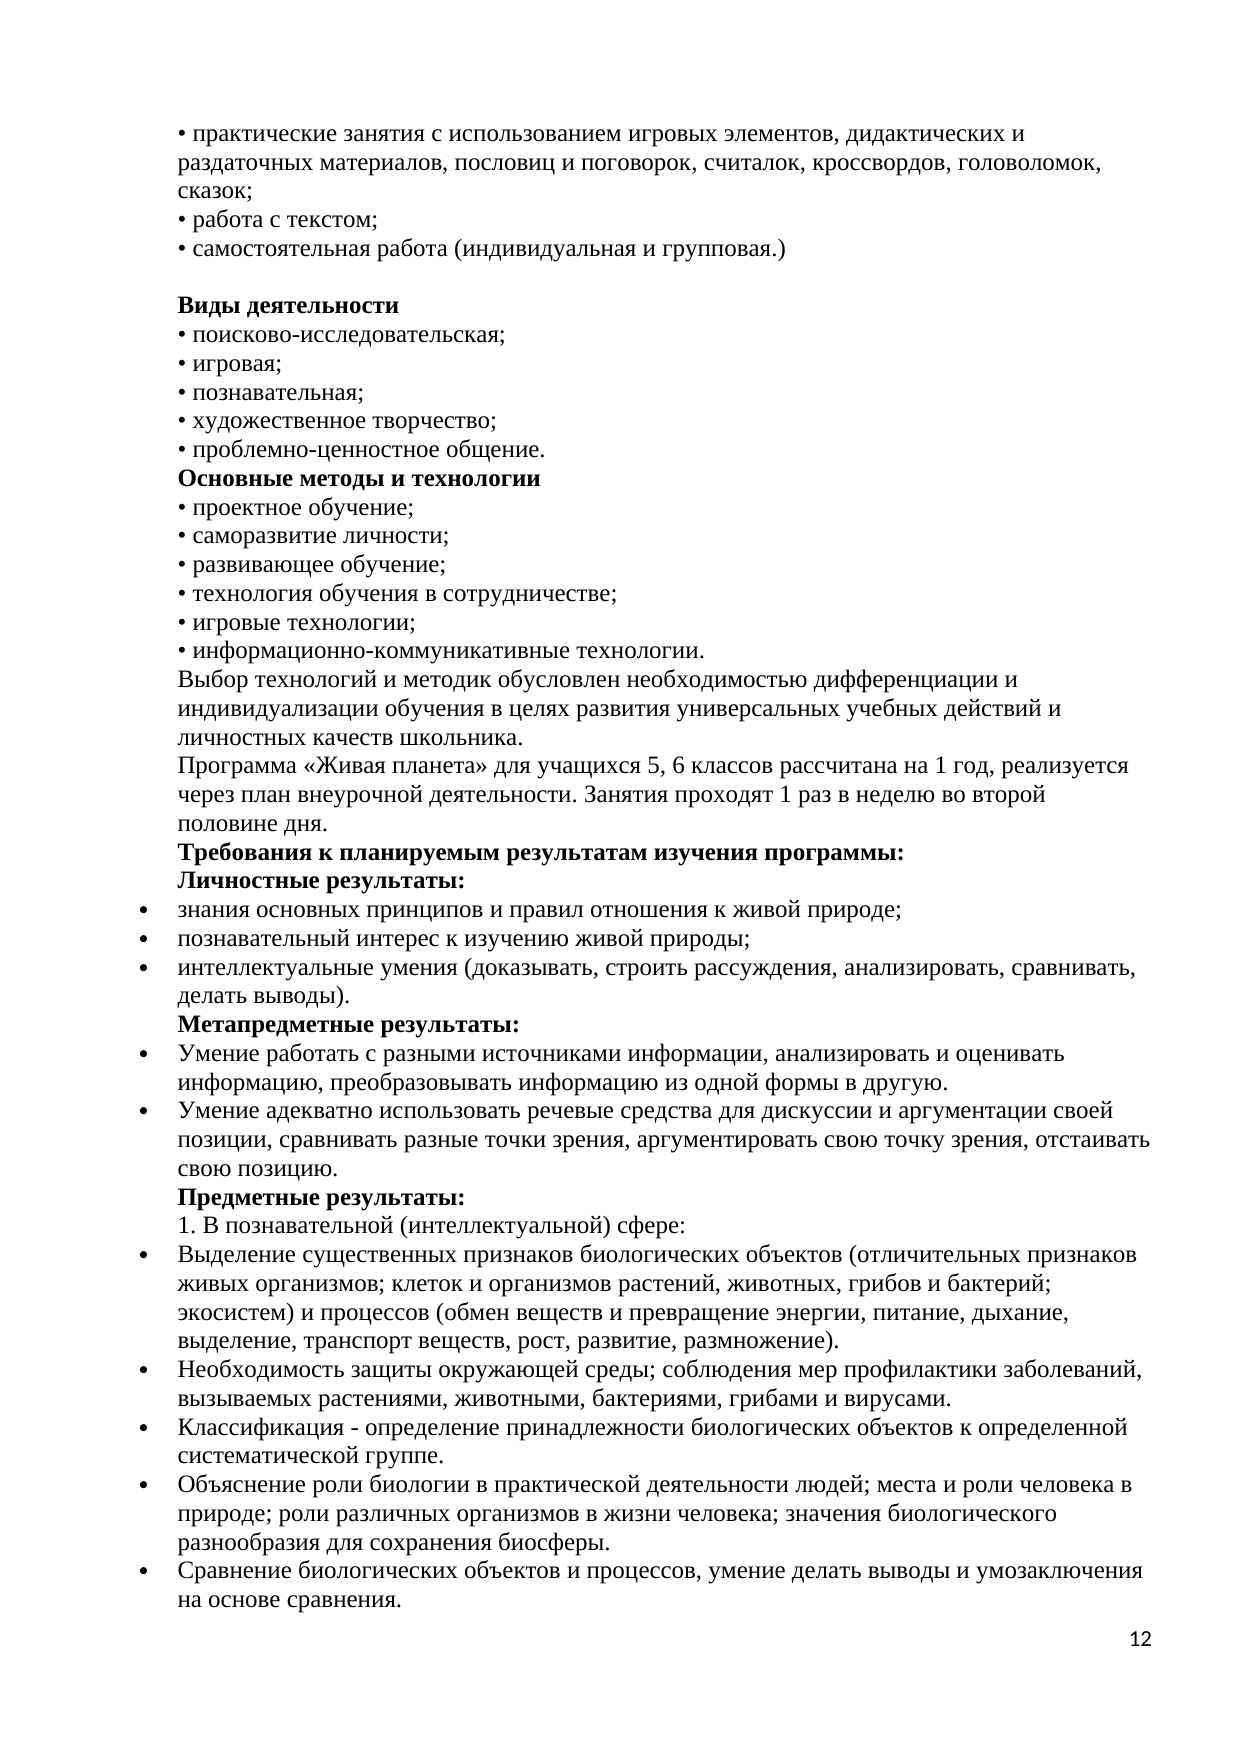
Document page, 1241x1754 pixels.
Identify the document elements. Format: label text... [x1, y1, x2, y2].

list знания основных принципов и правил отношения к живой природе; [140, 894, 1152, 923]
list познавательный интерес к изучению живой природы; [140, 923, 1152, 952]
text Личностные результаты: [177, 866, 1152, 894]
text • игровые технологии; [177, 607, 1152, 636]
text • проблемно-ценностное общение. [177, 434, 1152, 463]
text • технология обучения в сотрудничестве; [177, 578, 1152, 607]
text • проектное обучение; [177, 492, 1152, 521]
text • самостоятельная работа (индивидуальная и групповая.) [177, 233, 1152, 262]
list Необходимость защиты окружающей среды; соблюдения мер профилактики заболеваний, вызываемых растениями, животными, бактериями, грибами и вирусами. [140, 1354, 1152, 1412]
text • игровая; [177, 348, 1152, 377]
text Выбор технологий и методик обусловлен необходимостью дифференциации и индивидуализации обучения в целях развития универсальных учебных действий и личностных качеств школьника. [177, 664, 1152, 751]
list интеллектуальные умения (доказывать, строить рассуждения, анализировать, сравнивать, делать выводы). [140, 952, 1152, 1009]
list Объяснение роли биологии в практической деятельности людей; места и роли человека в природе; роли различных организмов в жизни человека; значения биологического разнообразия для сохранения биосферы. [140, 1469, 1152, 1556]
text Основные методы и технологии [177, 463, 1152, 492]
list Выделение существенных признаков биологических объектов (отличительных признаков живых организмов; клеток и организмов растений, животных, грибов и бактерий; экосистем) и процессов (обмен веществ и превращение энергии, питание, дыхание, выделение, транспорт веществ, рост, развитие, размножение). [140, 1239, 1152, 1354]
text • развивающее обучение; [177, 549, 1152, 578]
text • художественное творчество; [177, 406, 1152, 434]
list Умение работать с разными источниками информации, анализировать и оценивать информацию, преобразовывать информацию из одной формы в другую. [140, 1038, 1152, 1096]
text • саморазвитие личности; [177, 521, 1152, 549]
text • практические занятия с использованием игровых элементов, дидактических и раздаточных материалов, пословиц и поговорок, считалок, кроссвордов, головоломок, сказок; [177, 118, 1152, 204]
text Программа «Живая планета» для учащихся 5, 6 классов рассчитана на 1 год, реализуется через план внеурочной деятельности. Занятия проходят 1 раз в неделю во второй половине дня. [177, 751, 1152, 837]
list Умение адекватно использовать речевые средства для дискуссии и аргументации своей позиции, сравнивать разные точки зрения, аргументировать свою точку зрения, отстаивать свою позицию. [140, 1096, 1152, 1182]
list Классификация - определение принадлежности биологических объектов к определенной систематической группе. [140, 1412, 1152, 1469]
text • информационно-коммуникативные технологии. [177, 636, 1152, 664]
text Метапредметные результаты: [177, 1009, 1152, 1038]
text Виды деятельности [177, 291, 1152, 319]
text • познавательная; [177, 377, 1152, 406]
text Требования к планируемым результатам изучения программы: [177, 837, 1152, 866]
text • работа с текстом; [177, 204, 1152, 233]
list Сравнение биологических объектов и процессов, умение делать выводы и умозаключения на основе сравнения. [140, 1556, 1152, 1613]
text • поисково-исследовательская; [177, 319, 1152, 348]
text Предметные результаты: [177, 1182, 1152, 1211]
text 1. В познавательной (интеллектуальной) сфере: [177, 1211, 1152, 1239]
